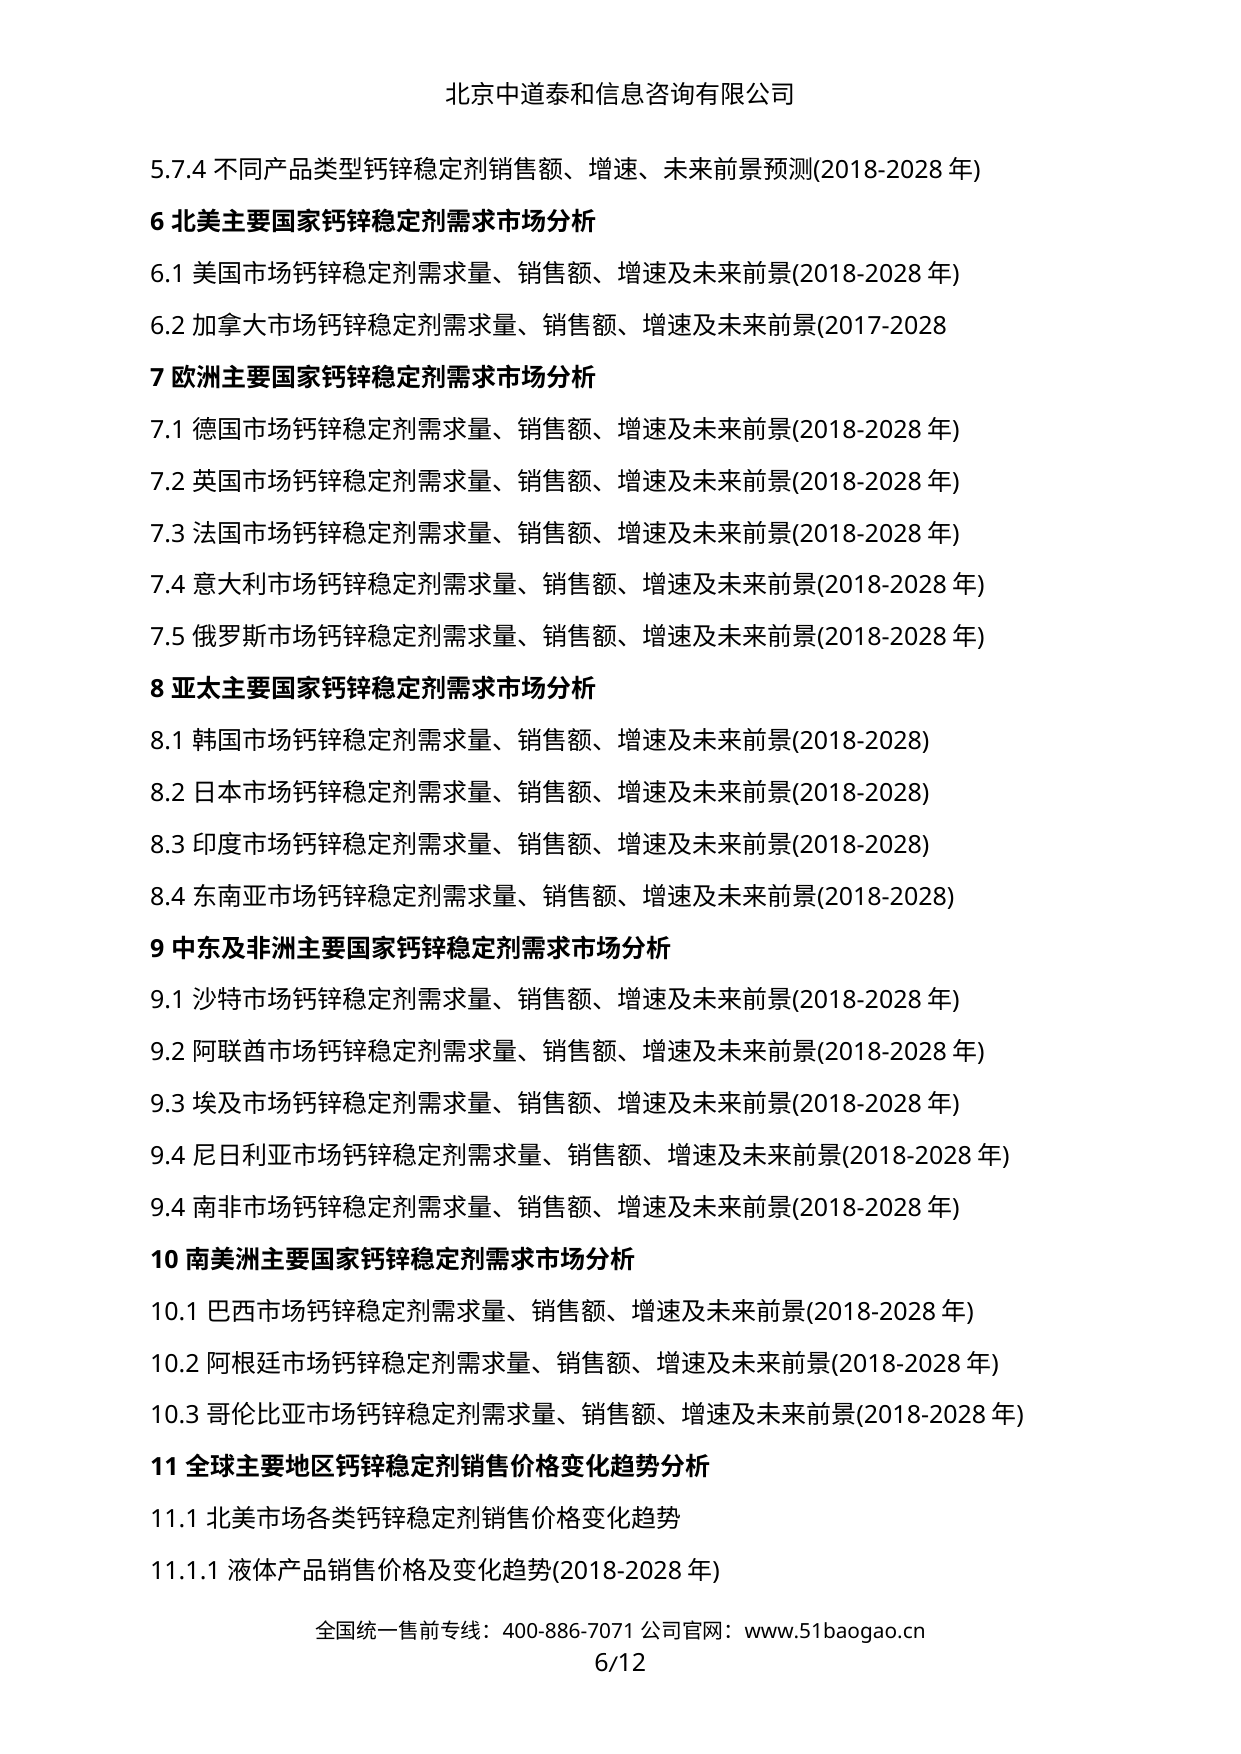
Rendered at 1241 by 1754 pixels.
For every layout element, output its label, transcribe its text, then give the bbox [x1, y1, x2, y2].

text 10.1 巴西市场钙锌稳定剂需求量、销售额、增速及未来前景(2018-2028年) [150, 1291, 1090, 1327]
text 7.2 英国市场钙锌稳定剂需求量、销售额、增速及未来前景(2018-2028年) [150, 461, 1090, 497]
text 6 北美主要国家钙锌稳定剂需求市场分析 [150, 202, 1090, 238]
text 8.4 东南亚市场钙锌稳定剂需求量、销售额、增速及未来前景(2018-2028) [150, 876, 1090, 912]
text 5.7.4 不同产品类型钙锌稳定剂销售额、增速、未来前景预测(2018-2028年) [150, 150, 1090, 186]
text 10 南美洲主要国家钙锌稳定剂需求市场分析 [150, 1239, 1090, 1276]
text 9.3 埃及市场钙锌稳定剂需求量、销售额、增速及未来前景(2018-2028年) [150, 1084, 1090, 1120]
text 8.2 日本市场钙锌稳定剂需求量、销售额、增速及未来前景(2018-2028) [150, 772, 1090, 809]
text 9.1 沙特市场钙锌稳定剂需求量、销售额、增速及未来前景(2018-2028年) [150, 980, 1090, 1016]
text 10.3 哥伦比亚市场钙锌稳定剂需求量、销售额、增速及未来前景(2018-2028年) [150, 1395, 1090, 1431]
text 7.1 德国市场钙锌稳定剂需求量、销售额、增速及未来前景(2018-2028年) [150, 409, 1090, 446]
text 8 亚太主要国家钙锌稳定剂需求市场分析 [150, 669, 1090, 705]
text 9.4 尼日利亚市场钙锌稳定剂需求量、销售额、增速及未来前景(2018-2028年) [150, 1136, 1090, 1172]
text 7.4 意大利市场钙锌稳定剂需求量、销售额、增速及未来前景(2018-2028年) [150, 565, 1090, 601]
text 7 欧洲主要国家钙锌稳定剂需求市场分析 [150, 357, 1090, 394]
text 7.5 俄罗斯市场钙锌稳定剂需求量、销售额、增速及未来前景(2018-2028年) [150, 617, 1090, 653]
text 9.2 阿联酋市场钙锌稳定剂需求量、销售额、增速及未来前景(2018-2028年) [150, 1032, 1090, 1068]
text 11 全球主要地区钙锌稳定剂销售价格变化趋势分析 [150, 1447, 1090, 1483]
text 10.2 阿根廷市场钙锌稳定剂需求量、销售额、增速及未来前景(2018-2028年) [150, 1343, 1090, 1379]
text 6.2 加拿大市场钙锌稳定剂需求量、销售额、增速及未来前景(2017-2028 [150, 306, 1090, 342]
text 8.1 韩国市场钙锌稳定剂需求量、销售额、增速及未来前景(2018-2028) [150, 721, 1090, 757]
text 6.1 美国市场钙锌稳定剂需求量、销售额、增速及未来前景(2018-2028年) [150, 254, 1090, 290]
text 9.4 南非市场钙锌稳定剂需求量、销售额、增速及未来前景(2018-2028年) [150, 1187, 1090, 1224]
text 9 中东及非洲主要国家钙锌稳定剂需求市场分析 [150, 928, 1090, 964]
text 11.1 北美市场各类钙锌稳定剂销售价格变化趋势 [150, 1499, 1090, 1535]
text 8.3 印度市场钙锌稳定剂需求量、销售额、增速及未来前景(2018-2028) [150, 824, 1090, 861]
text 11.1.1 液体产品销售价格及变化趋势(2018-2028年) [150, 1551, 1090, 1587]
text 7.3 法国市场钙锌稳定剂需求量、销售额、增速及未来前景(2018-2028年) [150, 513, 1090, 549]
